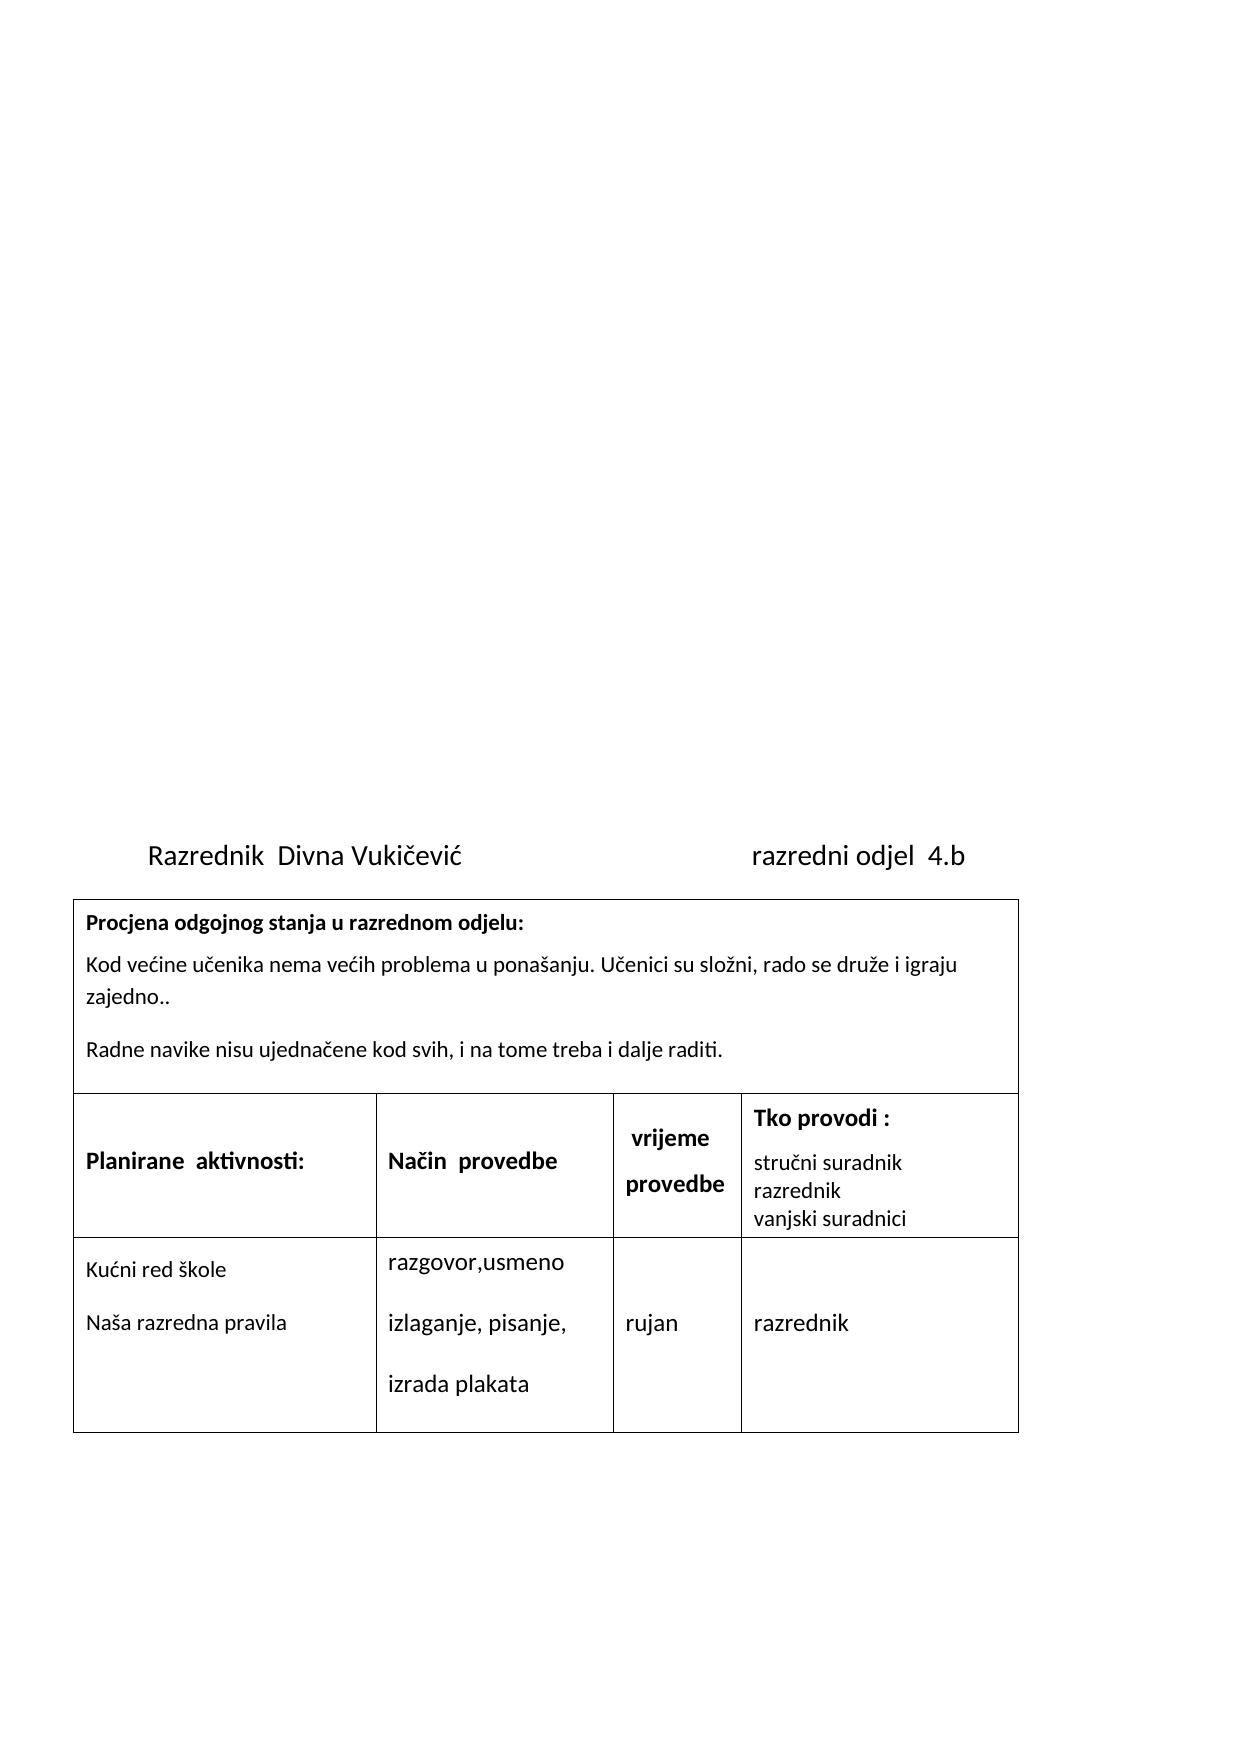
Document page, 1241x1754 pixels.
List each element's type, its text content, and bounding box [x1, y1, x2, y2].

table_cell Planirane aktivnosti: [74, 1094, 376, 1237]
table_cell rujan [614, 1238, 741, 1432]
table_cell razrednik [742, 1238, 1018, 1432]
table_cell vrijeme provedbe [614, 1094, 741, 1237]
table_header Procjena odgojnog stanja u razrednom odjelu: Kod većine učenika nema većih problema u ponašanju. Učenici su složni, rado se druže i igraju zajedno.. Radne navike nisu ujednačene kod svih, i na tome treba i dalje raditi. [74, 900, 1018, 1093]
table_cell Način provedbe [377, 1094, 613, 1237]
text Razrednik Divna Vukičević razredni odjel 4.b [148, 837, 1093, 872]
table_cell razgovor,usmeno izlaganje, pisanje, izrada plakata [377, 1238, 613, 1432]
table_cell Tko provodi : stručni suradnik razrednik vanjski suradnici [742, 1094, 1018, 1237]
table_cell Kućni red škole Naša razredna pravila [74, 1238, 376, 1432]
